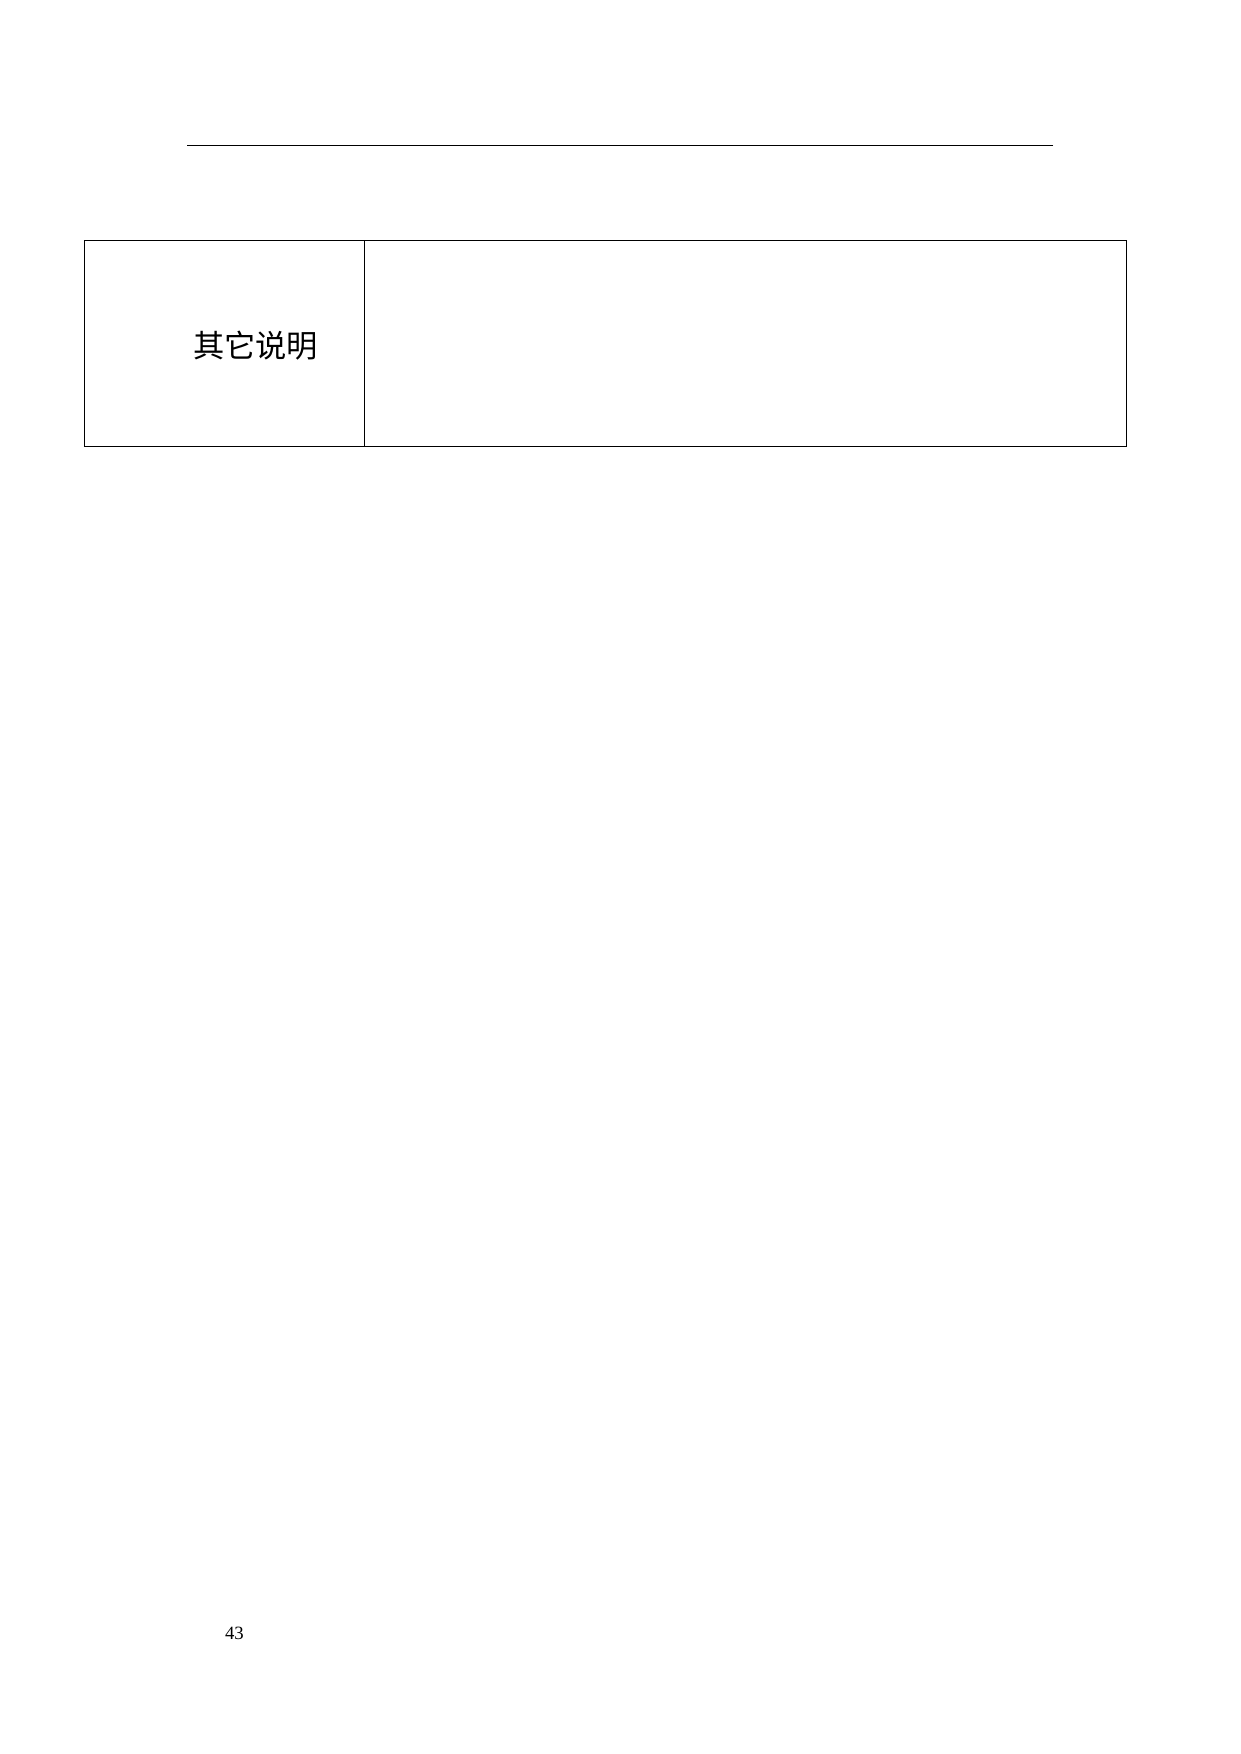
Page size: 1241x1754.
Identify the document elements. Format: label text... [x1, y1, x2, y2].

table_cell 其它说明 [85, 241, 364, 446]
table_cell [365, 241, 1126, 446]
